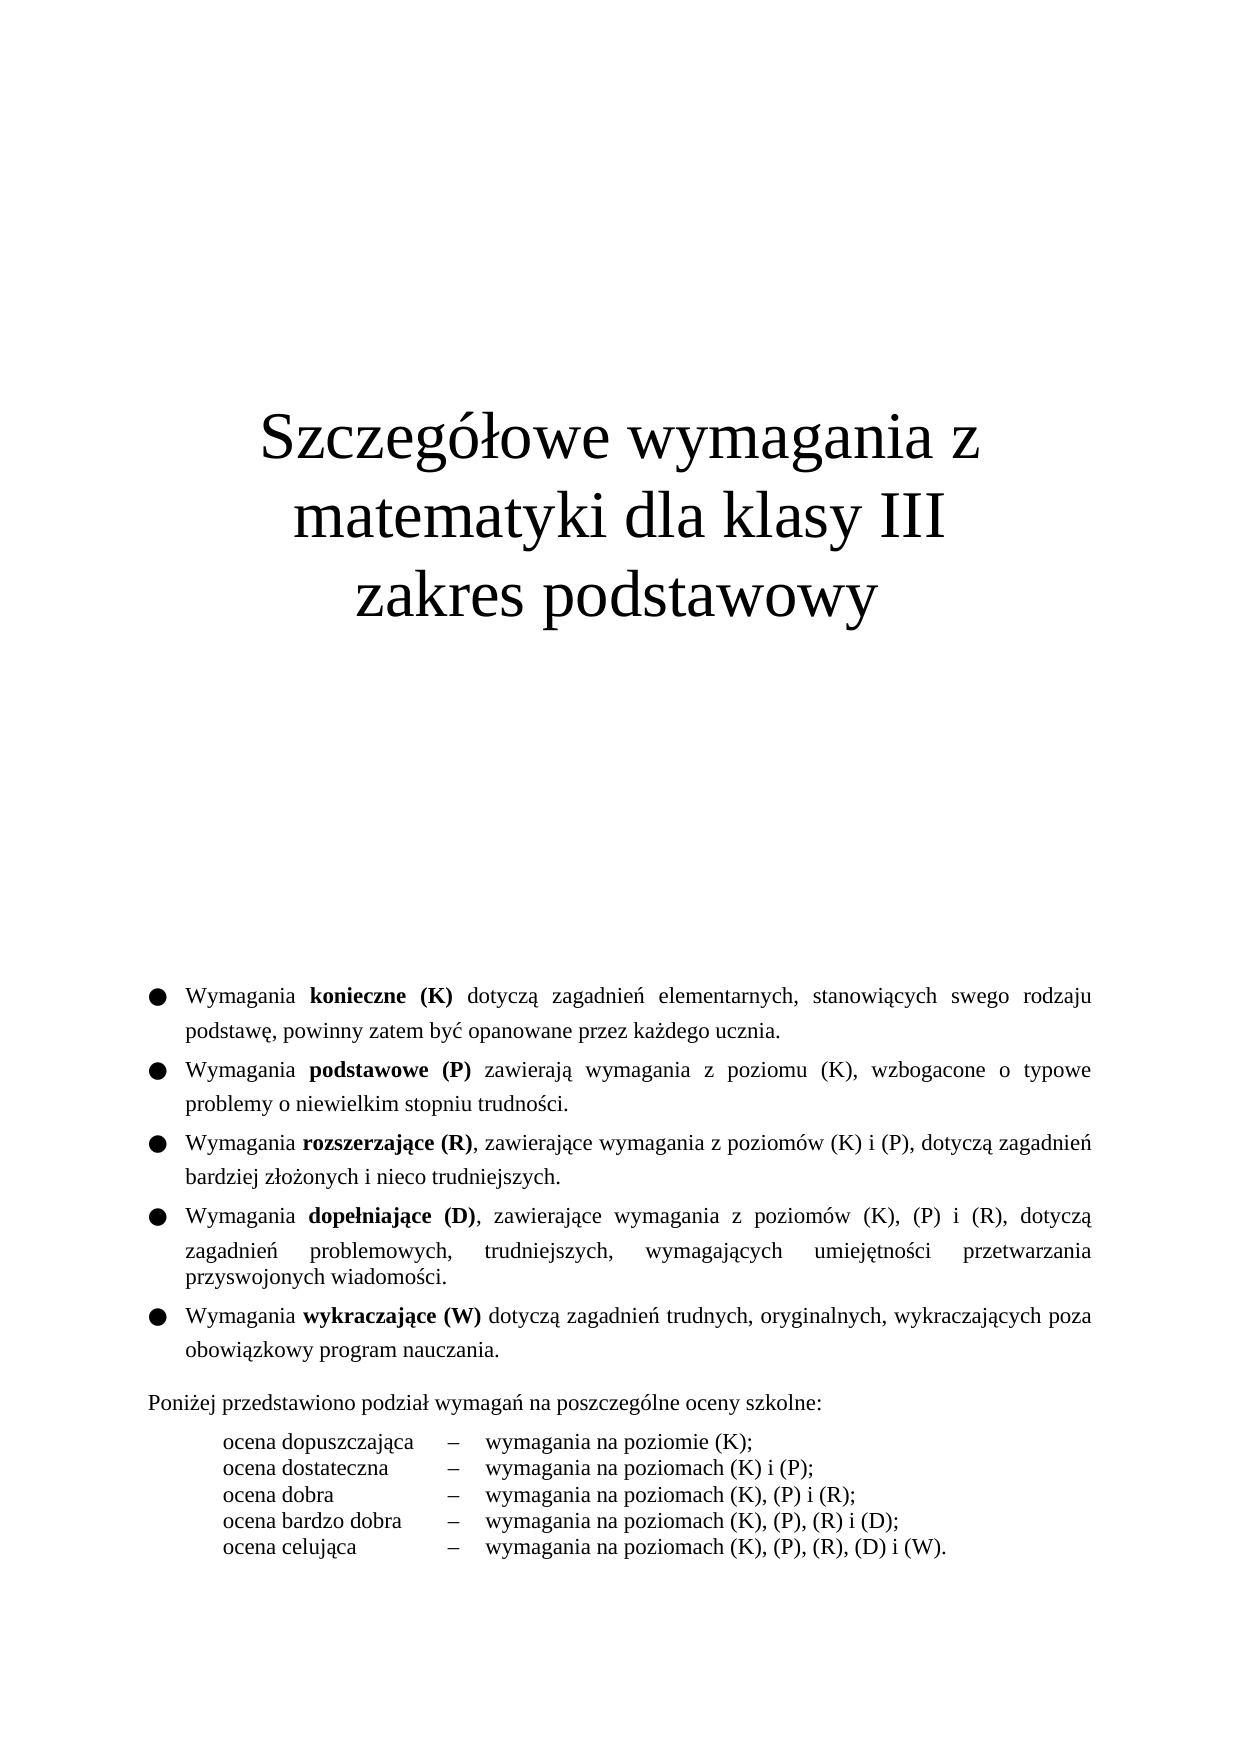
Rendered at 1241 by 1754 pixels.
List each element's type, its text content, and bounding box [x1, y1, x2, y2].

text Poniżej przedstawiono podział wymagań na poszczególne oceny szkolne: [148, 1389, 1093, 1415]
text zakres podstawowy [148, 554, 1087, 631]
text ocena dobra – wymagania na poziomach (K), (P) i (R); [148, 1481, 1093, 1507]
text ocena dostateczna – wymagania na poziomach (K) i (P); [148, 1454, 1093, 1481]
list Wymagania wykraczające (W) dotyczą zagadnień trudnych, oryginalnych, wykraczających poza obowiązkowy program nauczania. [148, 1289, 1093, 1363]
text Szczegółowe wymagania z matematyki dla klasy III [148, 396, 1093, 552]
text ocena celująca – wymagania na poziomach (K), (P), (R), (D) i (W). [148, 1533, 1093, 1560]
list Wymagania podstawowe (P) zawierają wymagania z poziomu (K), wzbogacone o typowe problemy o niewielkim stopniu trudności. [148, 1043, 1093, 1116]
text ocena dopuszczająca – wymagania na poziomie (K); [148, 1428, 1093, 1454]
text ocena bardzo dobra – wymagania na poziomach (K), (P), (R) i (D); [148, 1507, 1093, 1533]
list Wymagania rozszerzające (R), zawierające wymagania z poziomów (K) i (P), dotyczą zagadnień bardziej złożonych i nieco trudniejszych. [148, 1116, 1093, 1190]
list Wymagania konieczne (K) dotyczą zagadnień elementarnych, stanowiących swego rodzaju podstawę, powinny zatem być opanowane przez każdego ucznia. [148, 970, 1093, 1043]
list Wymagania dopełniające (D), zawierające wymagania z poziomów (K), (P) i (R), dotyczą zagadnień problemowych, trudniejszych, wymagających umiejętności przetwarzania przyswojonych wiadomości. [148, 1190, 1093, 1289]
